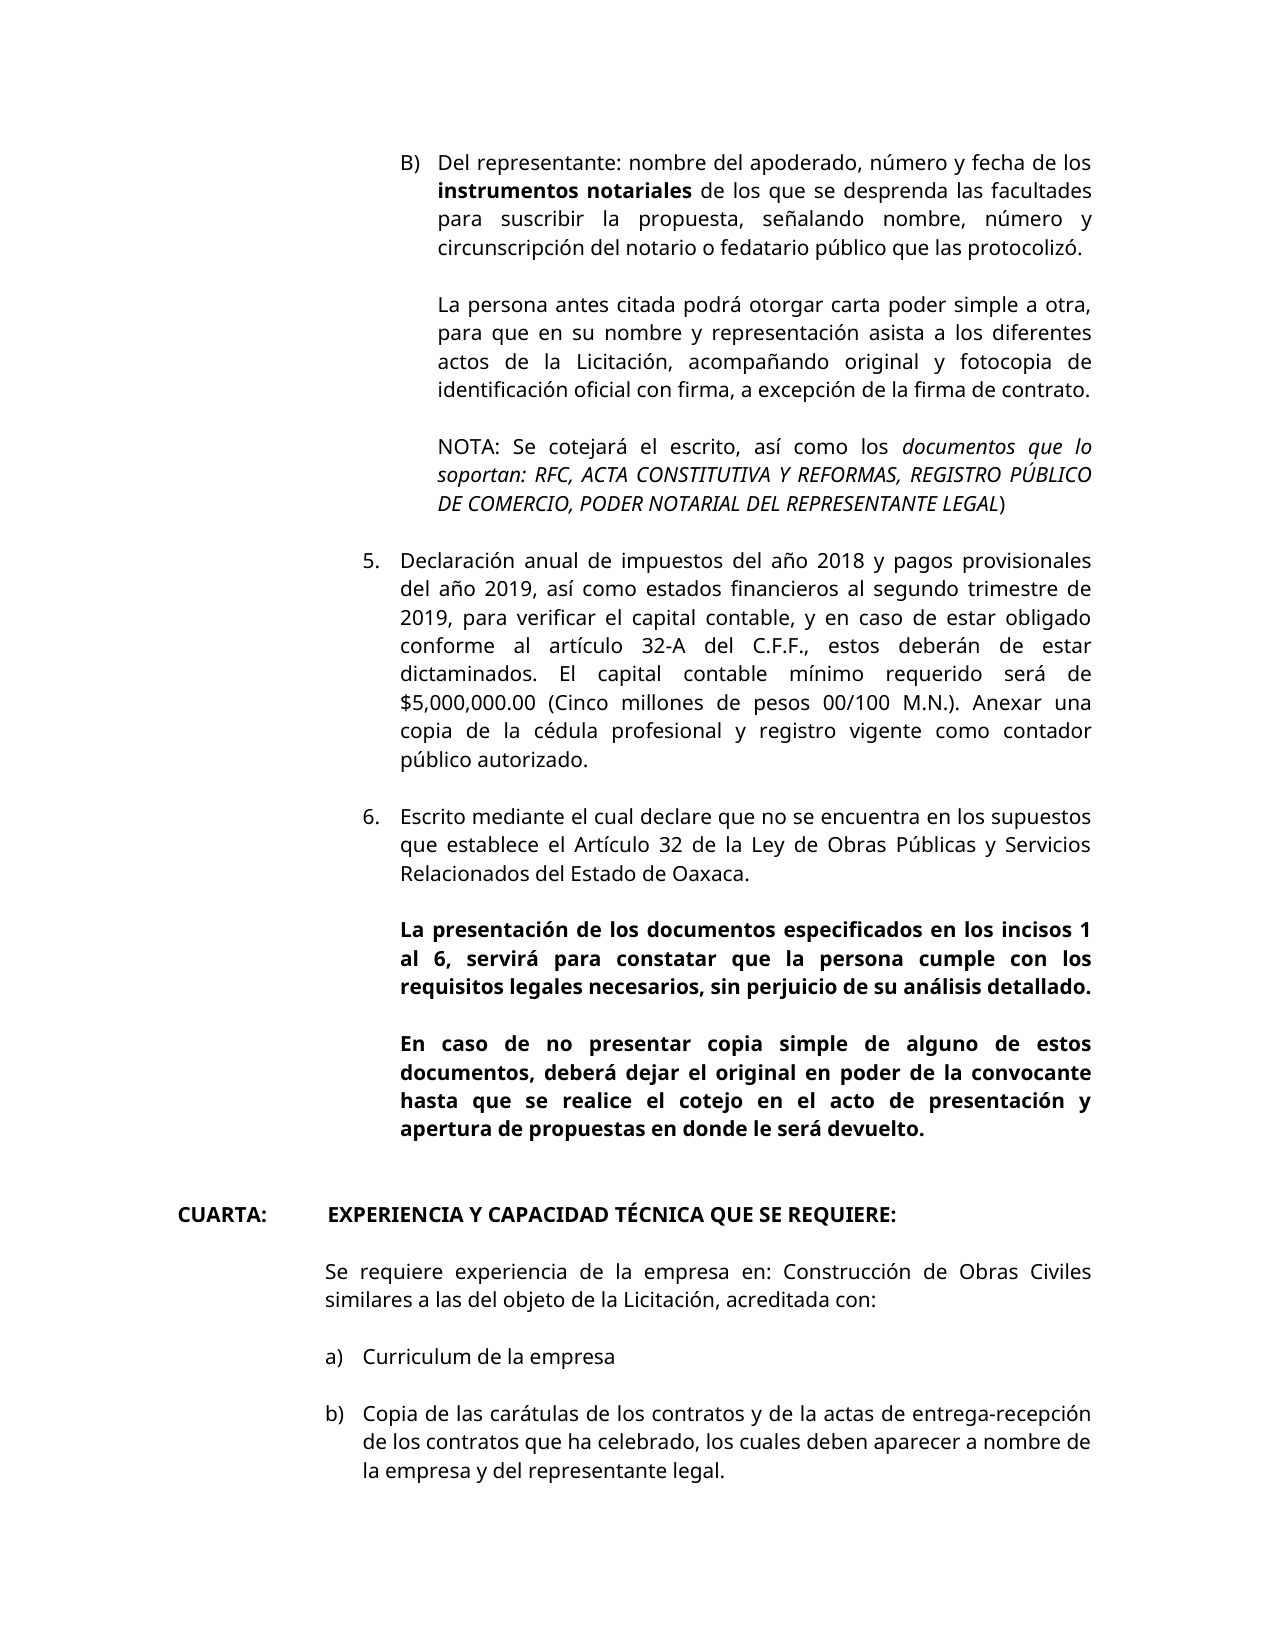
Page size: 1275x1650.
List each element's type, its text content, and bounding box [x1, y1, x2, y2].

text La persona antes citada podrá otorgar carta poder simple a otra, para que en su nombre y representación asista a los diferentes actos de , acompañando original y fotocopia de identificación oficial con firma, a excepción de la firma de contrato. [437, 290, 1092, 404]
list Declaración anual de impuestos del año 2018 y pagos provisionales del año 2019, así como estados financieros al segundo trimestre de 2019, para verificar el capital contable, y en caso de estar obligado conforme al artículo 32-A del C.F.F., estos deberán de estar dictaminados. El capital contable mínimo requerido será de $5,000,000.00 (Cinco millones de pesos 00/100 M.N.). Anexar una copia de la cédula profesional y registro vigente como contador público autorizado. [362, 546, 1092, 773]
list Copia de las carátulas de los contratos y de la actas de entrega-recepción de los contratos que ha celebrado, los cuales deben aparecer a nombre de la empresa y del representante legal. [325, 1399, 1092, 1484]
list Del representante: nombre del apoderado, número y fecha de los instrumentos notariales de los que se desprenda las facultades para suscribir la propuesta, señalando nombre, número y circunscripción del notario o fedatario público que las protocolizó. [400, 148, 1092, 261]
text CUARTA: EXPERIENCIA Y CAPACIDAD TÉCNICA QUE SE REQUIERE: [177, 1200, 1092, 1228]
text La presentación de los documentos especificados en los incisos 1 al 6, servirá para constatar que la persona cumple con los requisitos legales necesarios, sin perjuicio de su análisis detallado. [400, 916, 1092, 1001]
text En caso de no presentar copia simple de alguno de estos documentos, deberá dejar el original en poder de la convocante hasta que se realice el cotejo en el acto de presentación y apertura de propuestas en donde le será devuelto. [400, 1029, 1092, 1143]
list Curriculum de la empresa [325, 1342, 1092, 1371]
list Escrito mediante el cual declare que no se encuentra en los supuestos que establece el Artículo 32 de la Ley de Obras Públicas y Servicios Relacionados del Estado de Oaxaca. [362, 802, 1092, 887]
text NOTA: Se cotejará el escrito, así como los documentos que lo soportan: RFC, ACTA CONSTITUTIVA Y REFORMAS, REGISTRO PÚBLICO DE COMERCIO, PODER NOTARIAL DEL REPRESENTANTE LEGAL) [437, 432, 1092, 517]
text Se requiere experiencia de la empresa en: Construcción de Obras Civiles similares a las del objeto de , acreditada con: [325, 1257, 1092, 1314]
